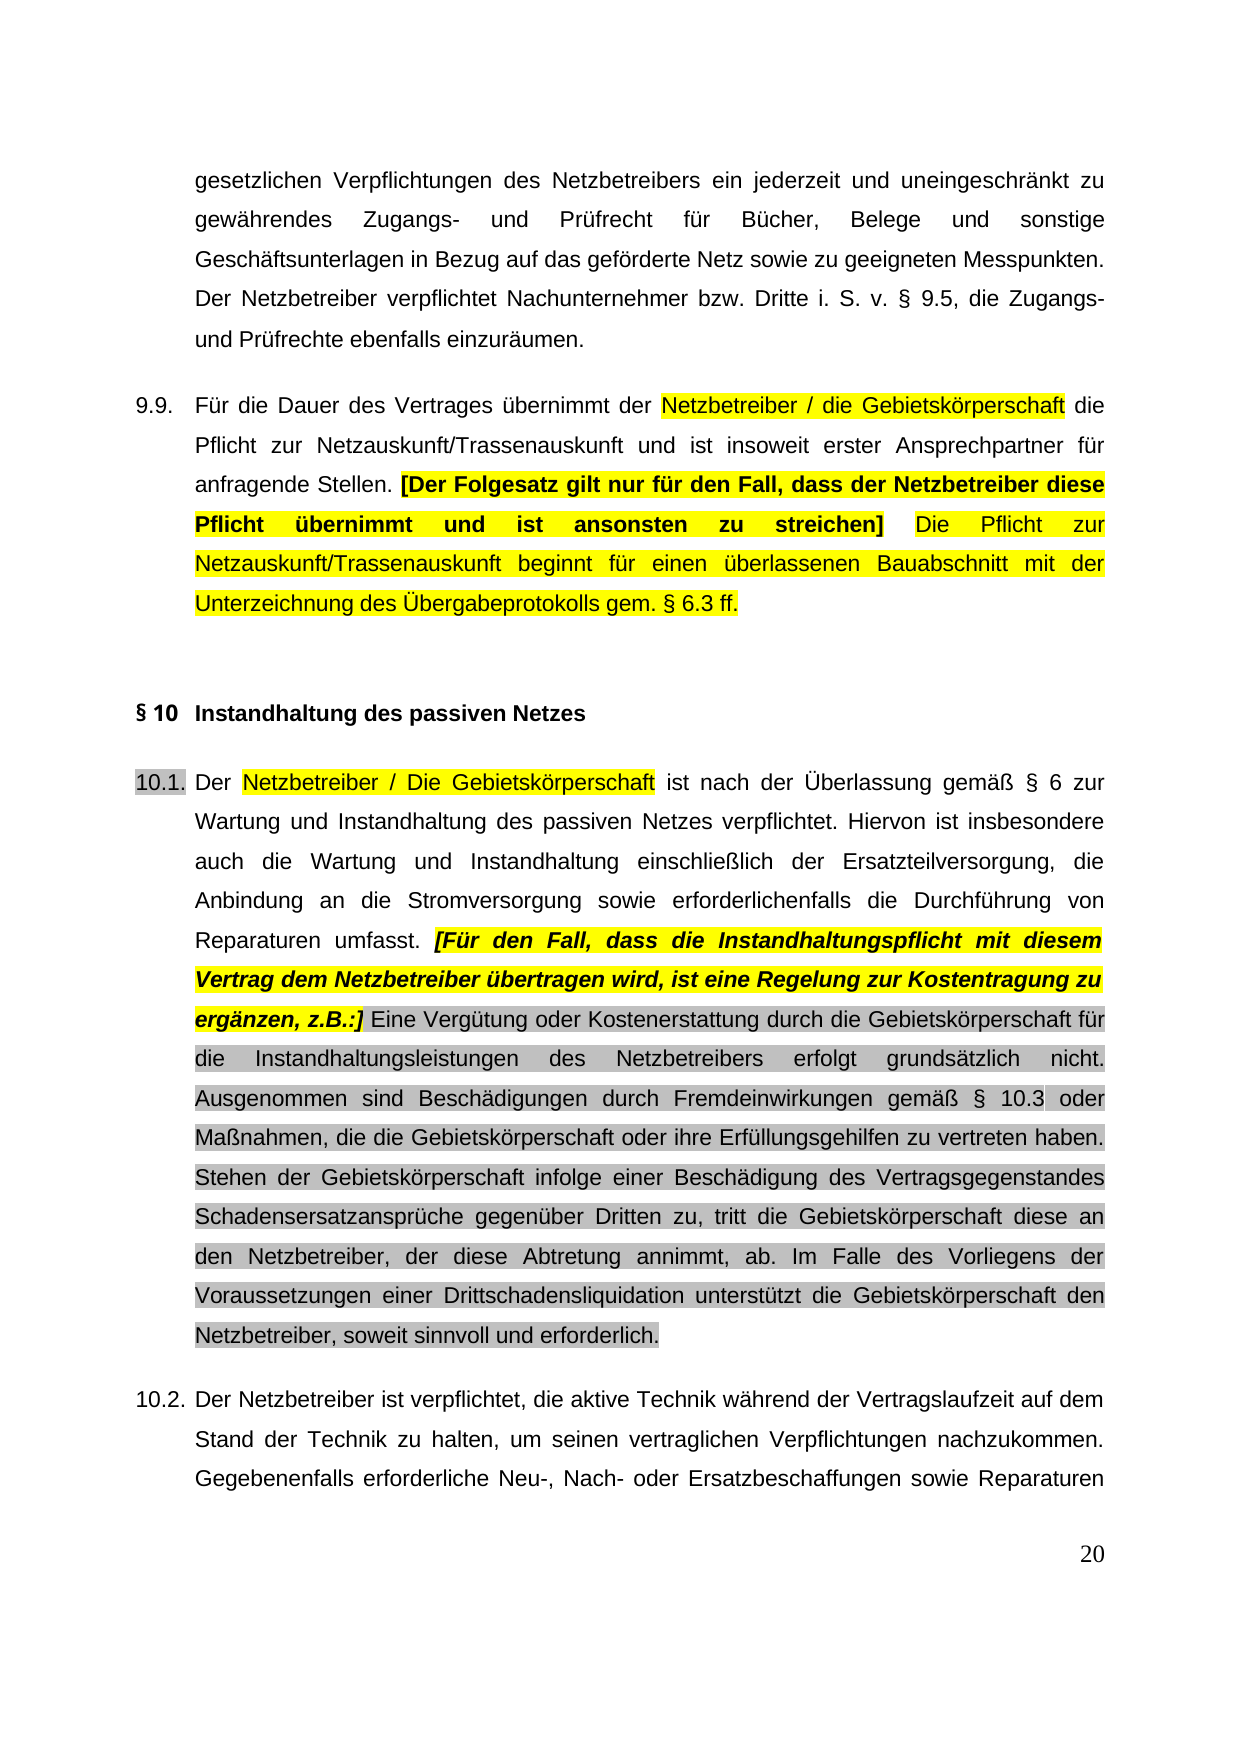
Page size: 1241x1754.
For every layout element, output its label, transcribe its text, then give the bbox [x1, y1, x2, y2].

list Der Netzbetreiber / Die Gebietskörperschaft ist nach der Überlassung gemäß § 6 zur Wartung und Instandhaltung des passiven Netzes verpflichtet. Hiervon ist insbesondere auch die Wartung und Instandhaltung einschließlich der Ersatzteilversorgung, die Anbindung an die Stromversorgung sowie erforderlichenfalls die Durchführung von Reparaturen umfasst. [Für den Fall, dass die Instandhaltungspflicht mit diesem Vertrag dem Netzbetreiber übertragen wird, ist eine Regelung zur Kostentragung zu ergänzen, z.B.:] Eine Vergütung oder Kostenerstattung durch die Gebietskörperschaft für die Instandhaltungsleistungen des Netzbetreibers erfolgt grundsätzlich nicht. Ausgenommen sind Beschädigungen durch Fremdeinwirkungen gemäß § 10.3 oder Maßnahmen, die die Gebietskörperschaft oder ihre Erfüllungsgehilfen zu vertreten haben. Stehen der Gebietskörperschaft infolge einer Beschädigung des Vertragsgegenstandes Schadensersatzansprüche gegenüber Dritten zu, tritt die Gebietskörperschaft diese an den Netzbetreiber, der diese Abtretung annimmt, ab. Im Falle des Vorliegens der Voraussetzungen einer Drittschadensliquidation unterstützt die Gebietskörperschaft den Netzbetreiber, soweit sinnvoll und erforderlich. [135, 769, 1105, 1348]
subtitle Instandhaltung des passiven Netzes [135, 697, 1105, 728]
list Für die Dauer des Vertrages übernimmt der Netzbetreiber / die Gebietskörperschaft die Pflicht zur Netzauskunft/Trassenauskunft und ist insoweit erster Ansprechpartner für anfragende Stellen. [Der Folgesatz gilt nur für den Fall, dass der Netzbetreiber diese Pflicht übernimmt und ist ansonsten zu streichen] Die Pflicht zur Netzauskunft/Trassenauskunft beginnt für einen überlassenen Bauabschnitt mit der Unterzeichnung des Übergabeprotokolls gem. § 6.3 ff. [135, 392, 1105, 616]
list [135, 1386, 1105, 1491]
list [135, 167, 1105, 353]
